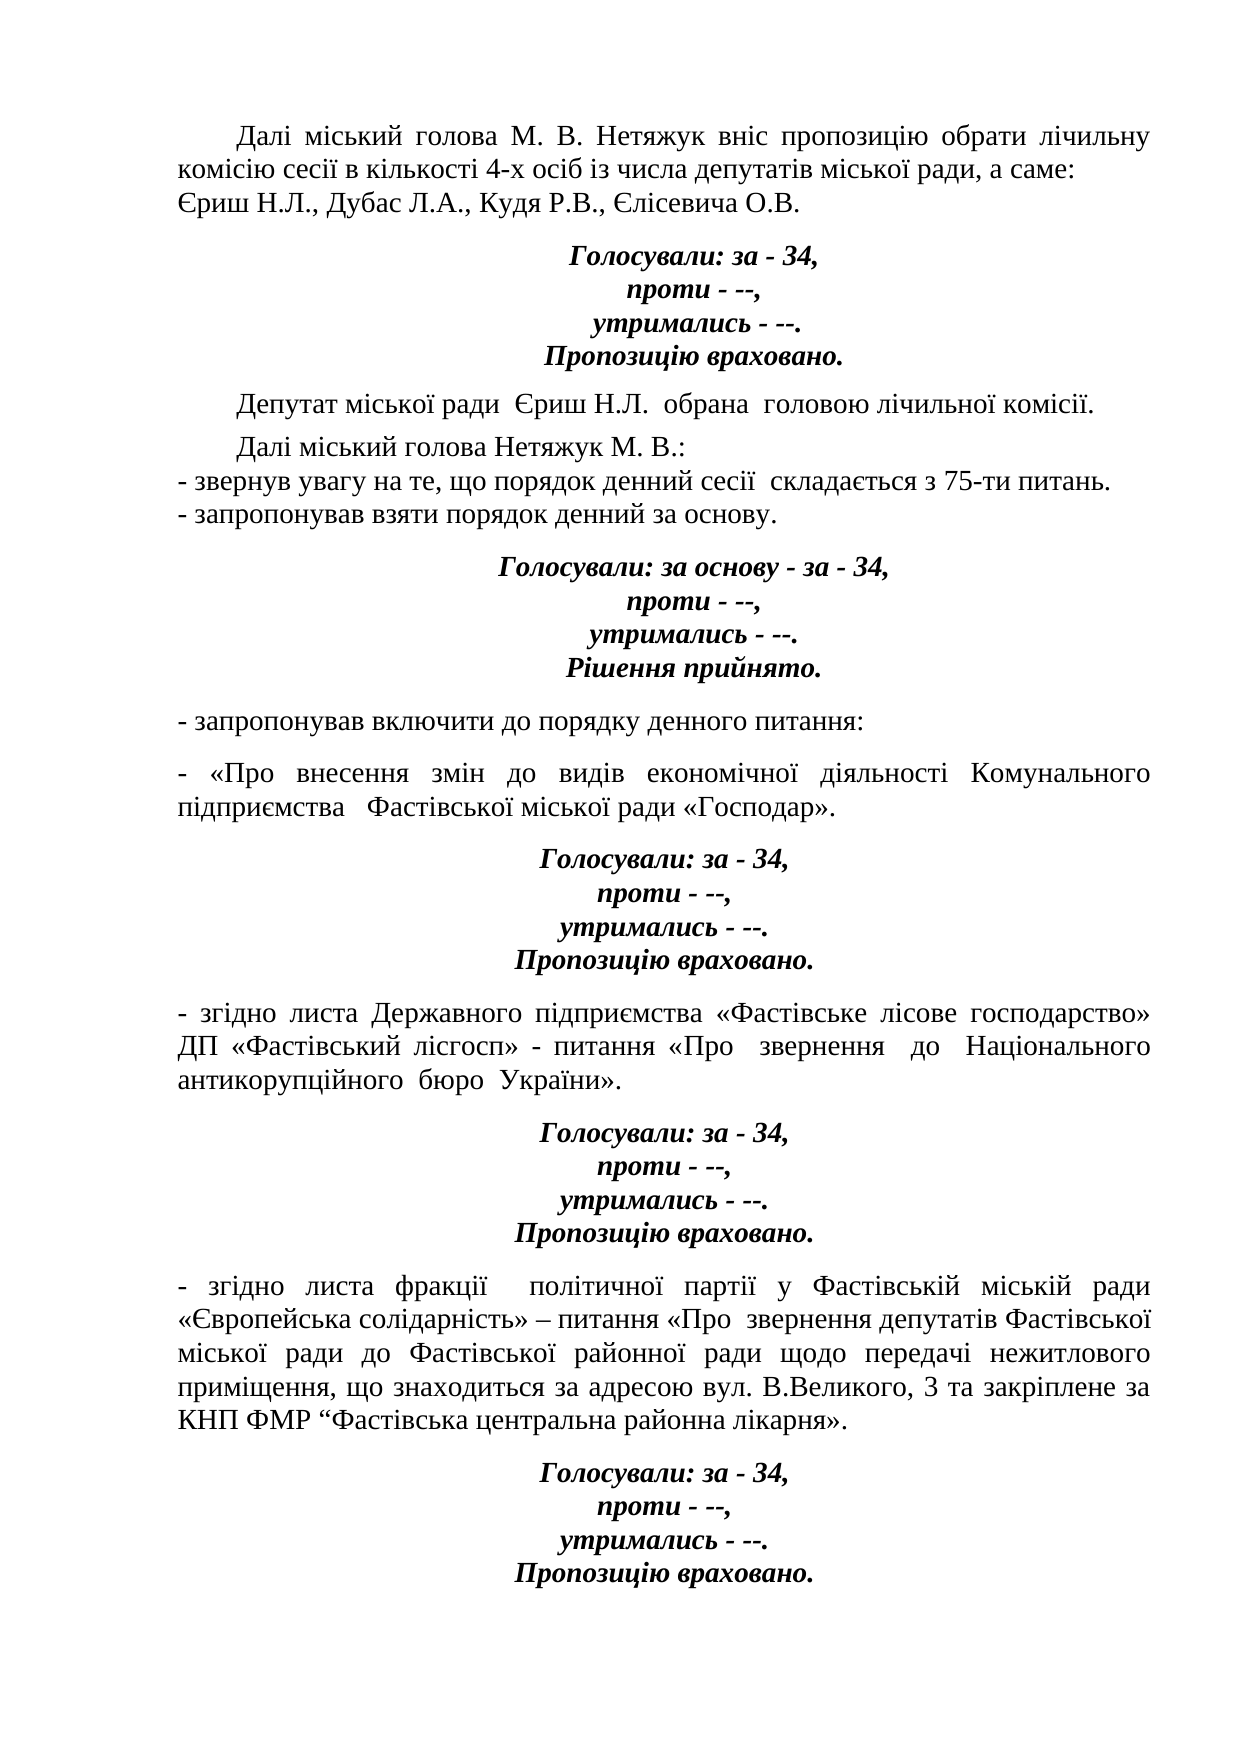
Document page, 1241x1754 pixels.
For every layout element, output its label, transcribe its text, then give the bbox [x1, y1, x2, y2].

text Рішення прийнято. [177, 650, 1152, 683]
text - запропонував включити до порядку денного питання: [177, 703, 1152, 736]
text Далі міський голова Нетяжук М. В.: [177, 429, 1152, 463]
text Голосували: за основу - за - 34, [177, 549, 1152, 583]
text проти - --, [177, 875, 1152, 909]
text - «Про внесення змін до видів економічної діяльності Комунального підприємства Фастівської міської ради «Господар». [177, 755, 1152, 822]
text Пропозицію враховано. [177, 1556, 1152, 1589]
text Пропозицію враховано. [236, 338, 1152, 372]
text проти - --, [236, 271, 1152, 305]
text Голосували: за - 34, [177, 842, 1152, 875]
text Голосували: за - 34, [177, 238, 1152, 271]
text утримались - --. [177, 616, 1152, 650]
text утримались - --. [236, 305, 1152, 338]
text проти - --, [177, 1148, 1152, 1182]
text - звернув увагу на те, що порядок денний сесії складається з 75-ти питань. [177, 463, 1152, 497]
text Єриш Н.Л., Дубас Л.А., Кудя Р.В., Єлісевича О.В. [177, 185, 1152, 219]
text проти - --, [177, 1488, 1152, 1522]
text Пропозицію враховано. [177, 1215, 1152, 1249]
text - згідно листа фракції політичної партії у Фастівській міській ради «Європейська солідарність» – питання «Про звернення депутатів Фастівської міської ради до Фастівської районної ради щодо передачі нежитлового приміщення, що знаходиться за адресою вул. В.Великого, 3 та закріплене за КНП ФМР “Фастівська центральна районна лікарня». [177, 1268, 1152, 1436]
text проти - --, [177, 583, 1152, 616]
text Пропозицію враховано. [177, 942, 1152, 976]
text утримались - --. [177, 1522, 1152, 1556]
text утримались - --. [177, 909, 1152, 942]
text Депутат міської ради Єриш Н.Л. обрана головою лічильної комісії. [177, 386, 1152, 420]
text утримались - --. [177, 1182, 1152, 1215]
text Голосували: за - 34, [177, 1115, 1152, 1148]
text Далі міський голова М. В. Нетяжук вніс пропозицію обрати лічильну комісію сесії в кількості 4-х осіб із числа депутатів міської ради, а саме: [177, 118, 1152, 185]
text Голосували: за - 34, [177, 1455, 1152, 1488]
text - запропонував взяти порядок денний за основу. [177, 497, 1152, 530]
text - згідно листа Державного підприємства «Фастівське лісове господарство» ДП «Фастівський лісгосп» - питання «Про звернення до Національного антикорупційного бюро України». [177, 995, 1152, 1096]
